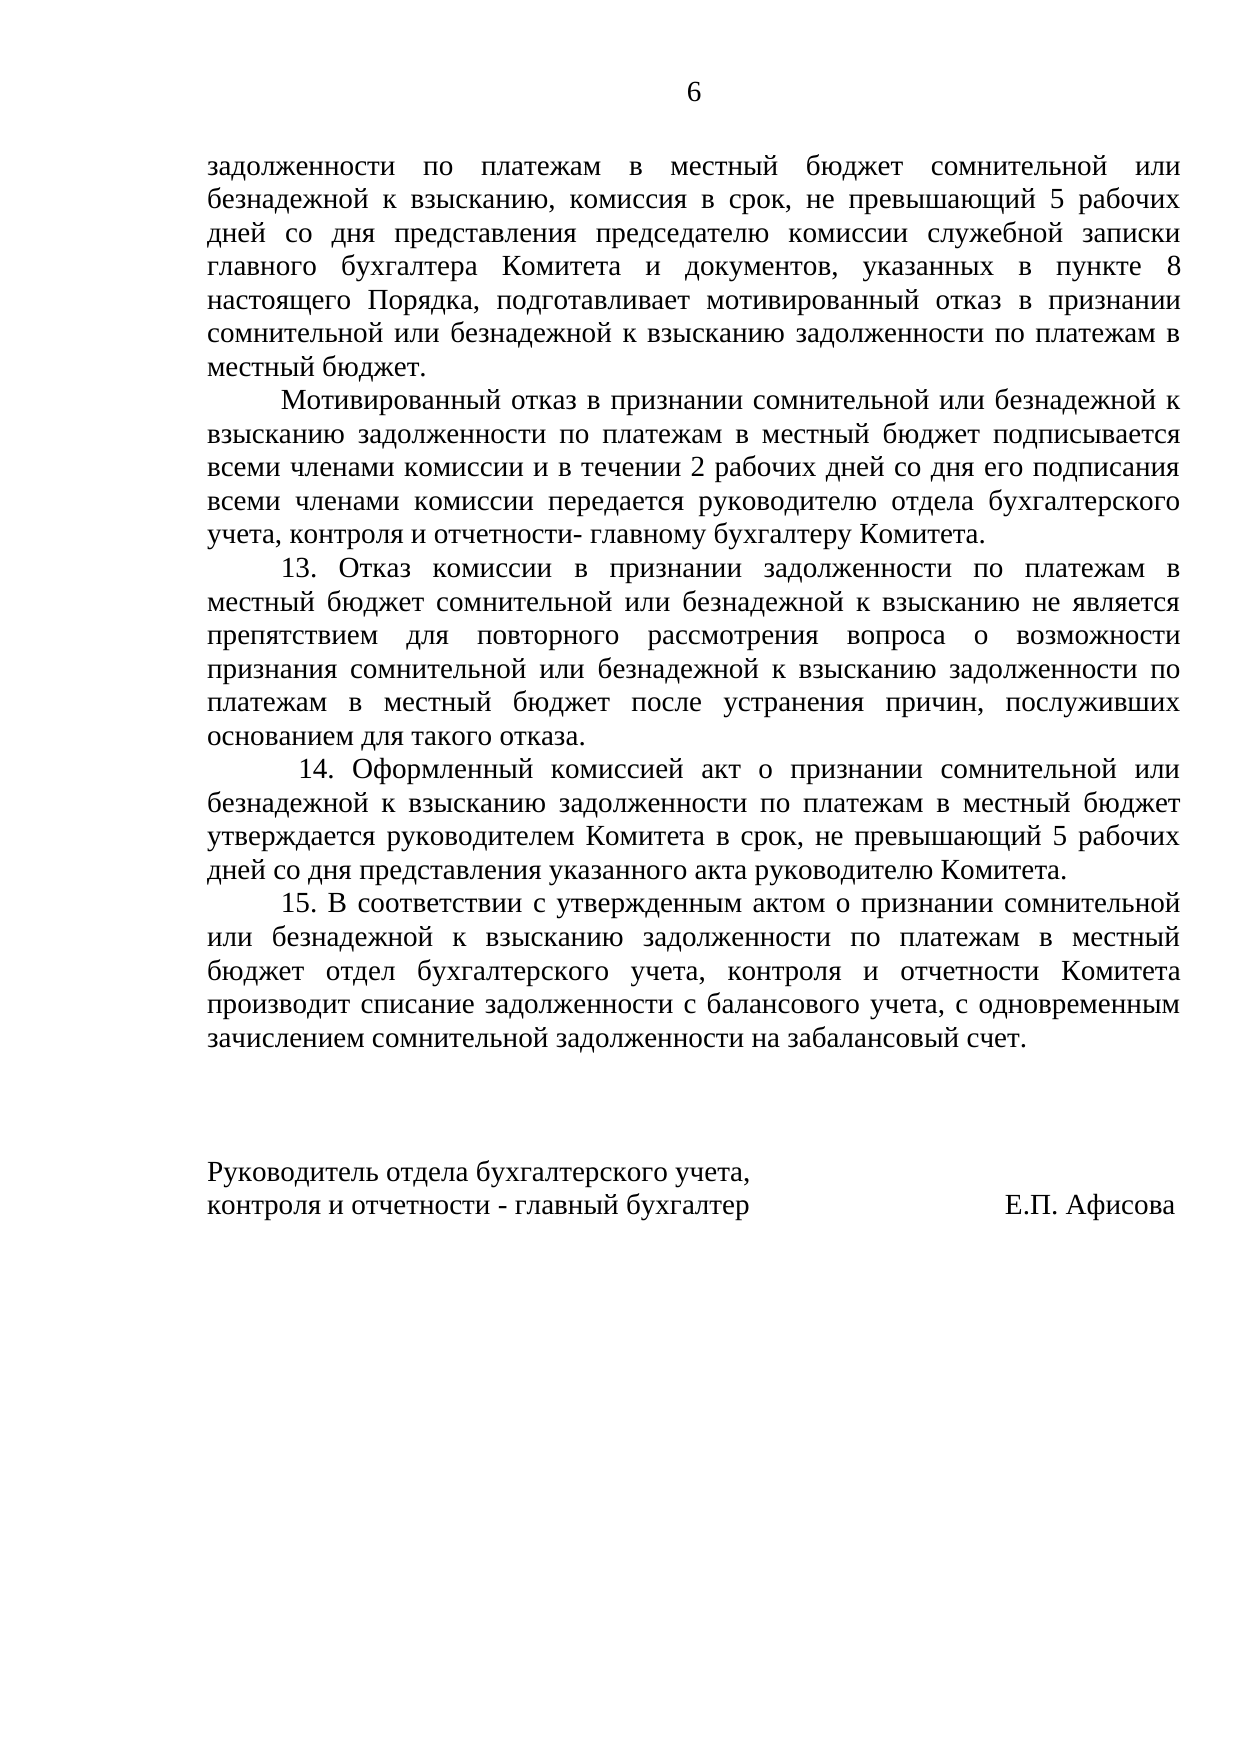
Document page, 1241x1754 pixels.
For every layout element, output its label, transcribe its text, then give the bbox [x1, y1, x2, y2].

text Мотивированный отказ в признании сомнительной или безнадежной к взысканию задолженности по платежам в местный бюджет подписывается всеми членами комиссии и в течении 2 рабочих дней со дня его подписания всеми членами комиссии передается руководителю отдела бухгалтерского учета, контроля и отчетности- главному бухгалтеру Комитета. [207, 382, 1181, 550]
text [207, 148, 1181, 382]
text Руководитель отдела бухгалтерского учета, [207, 1154, 1181, 1187]
text 13. Отказ комиссии в признании задолженности по платежам в местный бюджет сомнительной или безнадежной к взысканию не является препятствием для повторного рассмотрения вопроса о возможности признания сомнительной или безнадежной к взысканию задолженности по платежам в местный бюджет после устранения причин, послуживших основанием для такого отказа. [207, 550, 1181, 751]
text 15. В соответствии с утвержденным актом о признании сомнительной или безнадежной к взысканию задолженности по платежам в местный бюджет отдел бухгалтерского учета, контроля и отчетности Комитета производит списание задолженности с балансового учета, с одновременным зачислением сомнительной задолженности на забалансовый счет. [207, 886, 1181, 1053]
text 14. Оформленный комиссией акт о признании сомнительной или безнадежной к взысканию задолженности по платежам в местный бюджет утверждается руководителем Комитета в срок, не превышающий 5 рабочих дней со дня представления указанного акта руководителю Комитета. [207, 751, 1181, 886]
text контроля и отчетности - главный бухгалтер Е.П. Афисова [207, 1187, 1181, 1221]
